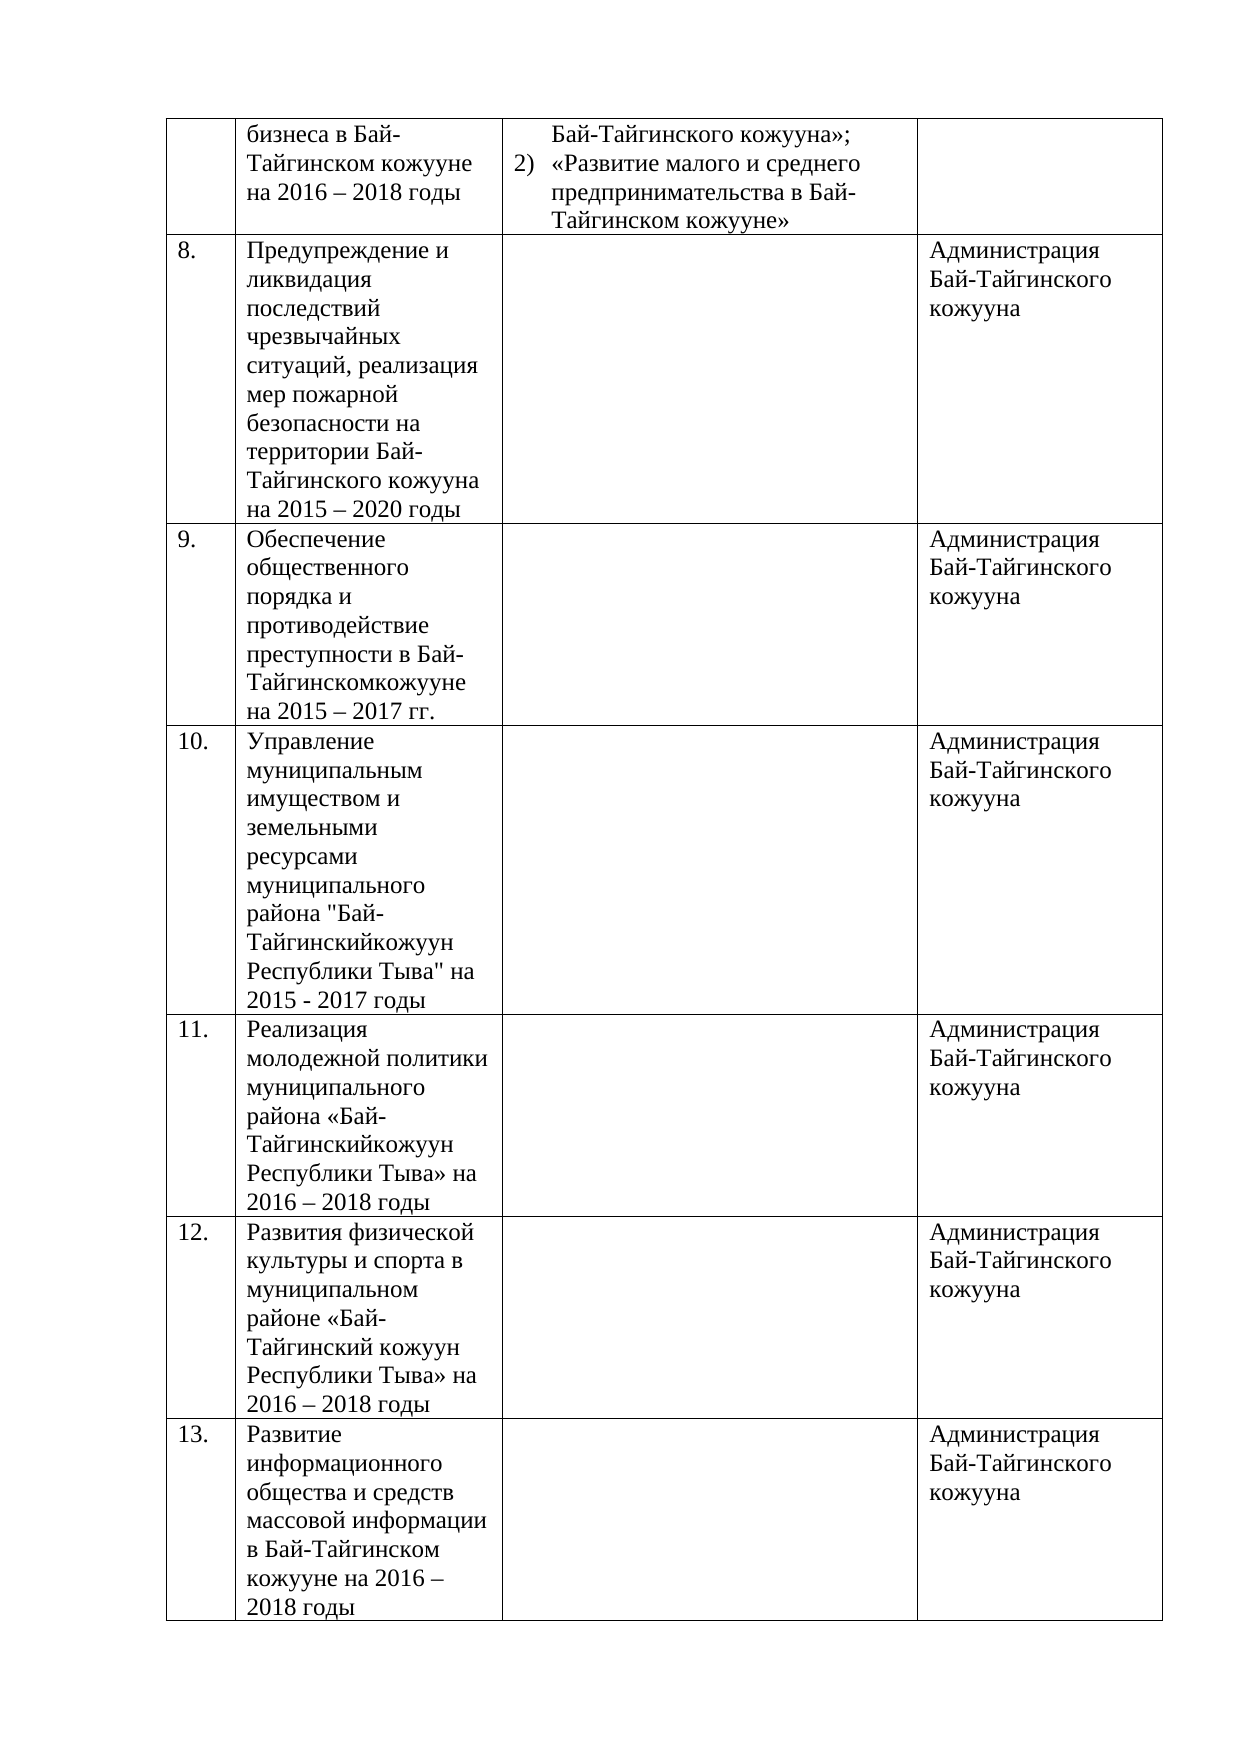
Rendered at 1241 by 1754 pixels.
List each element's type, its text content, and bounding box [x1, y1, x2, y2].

table_cell [503, 1015, 917, 1216]
table_cell Администрация Бай-Тайгинского кожууна [918, 1217, 1162, 1418]
table_cell Развитие информационного общества и средств массовой информации в Бай-Тайгинском кожууне на 2016 – 2018 годы [236, 1419, 502, 1620]
table_cell [503, 1419, 917, 1620]
table_cell Администрация Бай-Тайгинского кожууна [918, 235, 1162, 523]
table_cell 10. [167, 726, 235, 1013]
table_cell 7. [167, 119, 235, 234]
table_cell 9. [167, 524, 235, 725]
table_cell Реализация молодежной политики муниципального района «Бай-Тайгинскийкожуун Республики Тыва» на 2016 – 2018 годы [236, 1015, 502, 1216]
table_cell Управление муниципальным имуществом и земельными ресурсами муниципального района "Бай-Тайгинскийкожуун Республики Тыва" на 2015 - 2017 годы [236, 726, 502, 1013]
table_cell 12. [167, 1217, 235, 1418]
table_cell Развития физической культуры и спорта в муниципальном районе «Бай-Тайгинский кожуун Республики Тыва» на 2016 – 2018 годы [236, 1217, 502, 1418]
table_cell [503, 524, 917, 725]
table_cell [503, 726, 917, 1013]
table_cell [503, 235, 917, 523]
table_cell 11. [167, 1015, 235, 1216]
table_cell Администрация Бай-Тайгинского кожууна [918, 726, 1162, 1013]
table_cell Предупреждение и ликвидация последствий чрезвычайных ситуаций, реализация мер пожарной безопасности на территории Бай-Тайгинского кожууна на 2015 – 2020 годы [236, 235, 502, 523]
table_cell 8. [167, 235, 235, 523]
table_cell Администрация Бай-Тайгинского кожууна [918, 1015, 1162, 1216]
table_cell [503, 1217, 917, 1418]
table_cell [918, 119, 1162, 234]
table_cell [236, 119, 502, 234]
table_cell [918, 1419, 1162, 1620]
table_cell Администрация Бай-Тайгинского кожууна [918, 524, 1162, 725]
table_cell 13. [167, 1419, 235, 1620]
table_cell Обеспечение общественного порядка и противодействие преступности в Бай-Тайгинскомкожууне на 2015 – 2017 гг. [236, 524, 502, 725]
